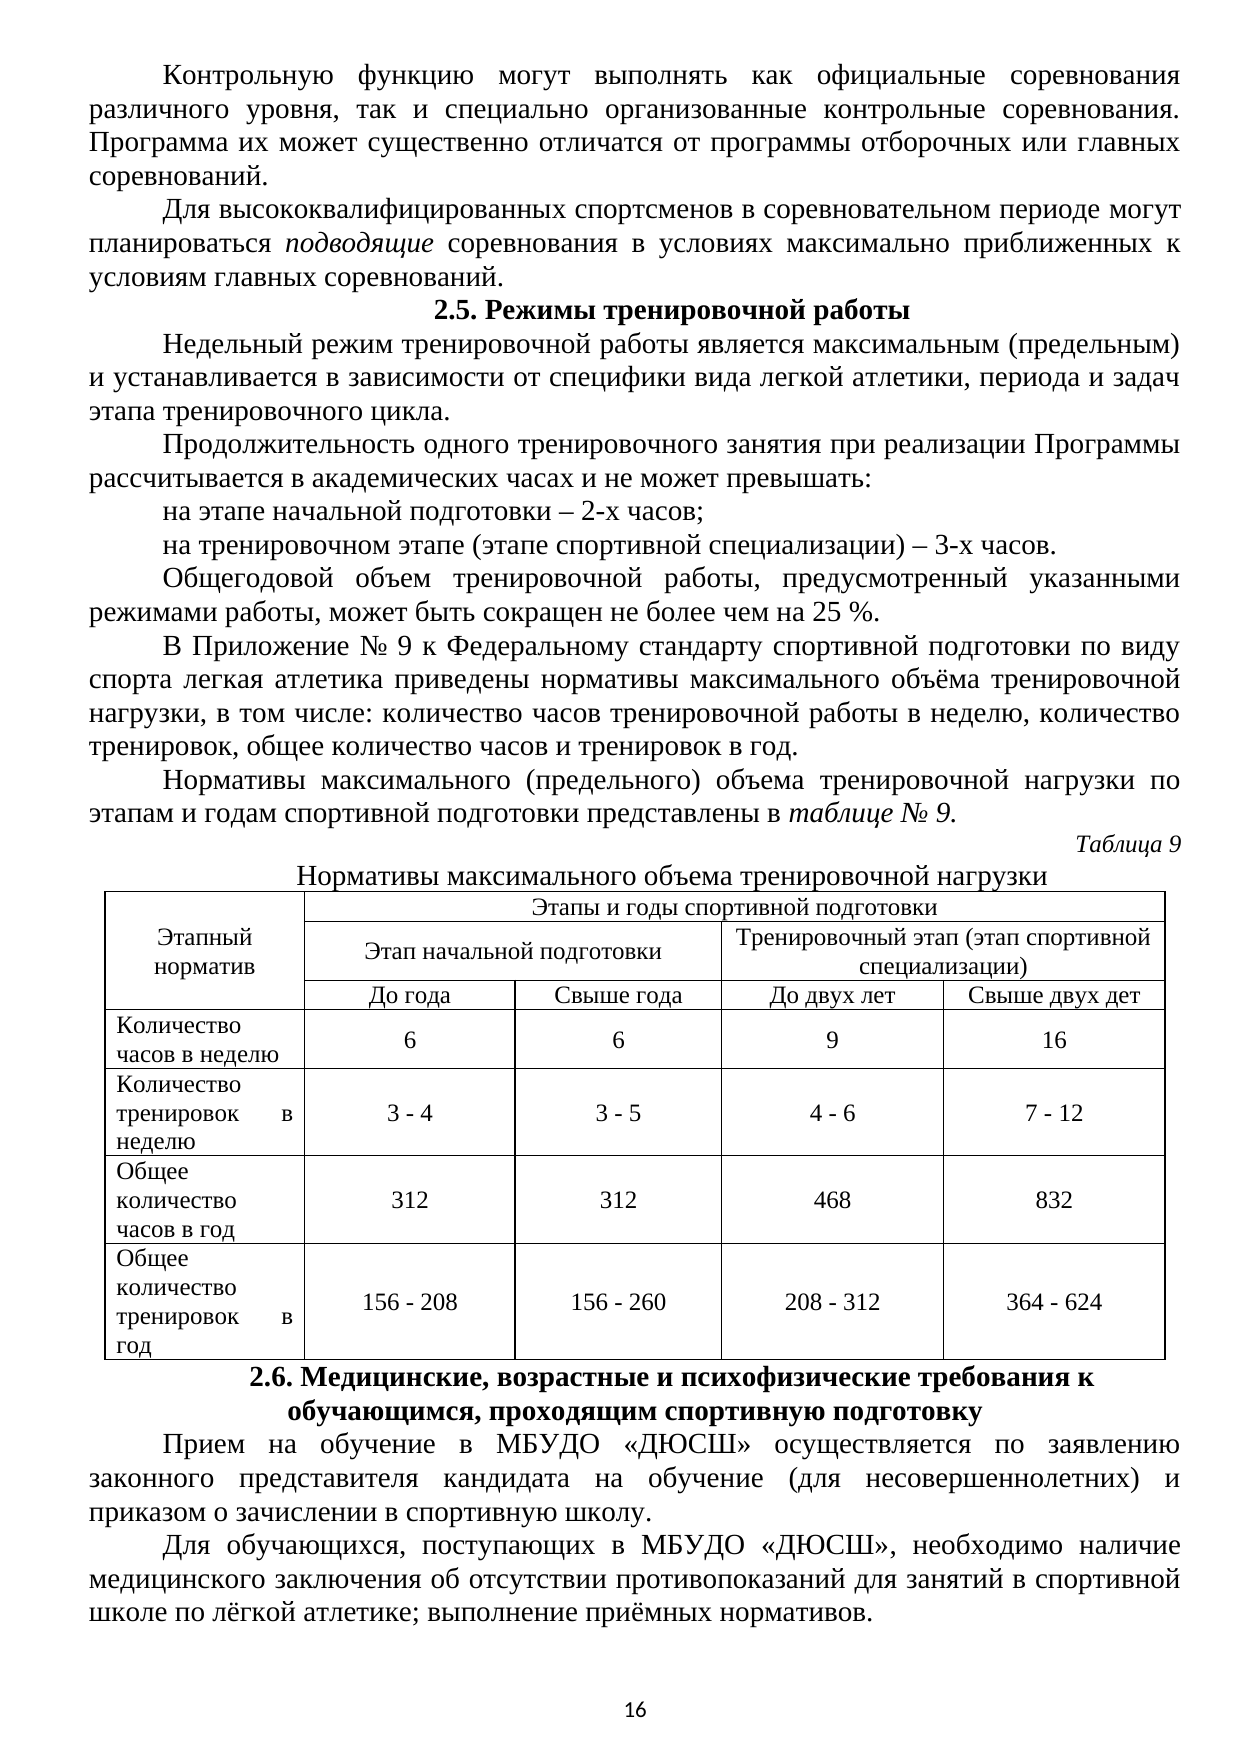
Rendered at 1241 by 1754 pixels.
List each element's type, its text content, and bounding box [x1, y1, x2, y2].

table_cell 156 - 208 [305, 1244, 514, 1358]
table_cell 6 [305, 1010, 514, 1068]
table_cell 4 - 6 [722, 1069, 943, 1155]
table_cell 312 [516, 1156, 721, 1242]
table_cell До двух лет [722, 981, 943, 1009]
table_cell Тренировочный этап (этап спортивной специализации) [722, 922, 1164, 979]
list на этапе начальной подготовки – 2-х часов; [89, 493, 1181, 527]
table_cell Общее количество тренировок в год [106, 1244, 304, 1358]
table_cell 6 [516, 1010, 721, 1068]
table_header Этапный норматив [106, 892, 304, 1009]
table_cell Количество тренировок в неделю [106, 1069, 304, 1155]
text В Приложение № 9 к Федеральному стандарту спортивной подготовки по виду спорта легкая атлетика приведены нормативы максимального объёма тренировочной нагрузки, в том числе: количество часов тренировочной работы в неделю, количество тренировок, общее количество часов и тренировок в год. [89, 628, 1181, 762]
table_cell Количество часов в неделю [106, 1010, 304, 1068]
text Контрольную функцию могут выполнять как официальные соревнования различного уровня, так и специально организованные контрольные соревнования. Программа их может существенно отличатся от программы отборочных или главных соревнований. [89, 57, 1181, 192]
text Для обучающихся, поступающих в МБУДО «ДЮСШ», необходимо наличие медицинского заключения об отсутствии противопоказаний для занятий в спортивной школе по лёгкой атлетике; выполнение приёмных нормативов. [89, 1527, 1181, 1628]
table_cell До года [305, 981, 514, 1009]
table_cell 312 [305, 1156, 514, 1242]
list Недельный режим тренировочной работы является максимальным (предельным) и устанавливается в зависимости от специфики вида легкой атлетики, периода и задач этапа тренировочного цикла. [89, 326, 1181, 426]
table_cell Общее количество часов в год [106, 1156, 304, 1242]
text Прием на обучение в МБУДО «ДЮСШ» осуществляется по заявлению законного представителя кандидата на обучение (для несовершеннолетних) и приказом о зачислении в спортивную школу. [89, 1427, 1181, 1527]
table_cell Этап начальной подготовки [305, 922, 721, 979]
table_cell Свыше двух дет [944, 981, 1164, 1009]
text Нормативы максимального объема тренировочной нагрузки [89, 858, 1181, 891]
table_cell 156 - 260 [516, 1244, 721, 1358]
list на тренировочном этапе (этапе спортивной специализации) – 3-х часов. [89, 527, 1181, 561]
table_header Этапы и годы спортивной подготовки [305, 892, 1164, 921]
table_cell 3 - 4 [305, 1069, 514, 1155]
table_cell 832 [944, 1156, 1164, 1242]
table_cell 9 [722, 1010, 943, 1068]
table_cell Свыше года [516, 981, 721, 1009]
table_cell 7 - 12 [944, 1069, 1164, 1155]
table_cell 16 [944, 1010, 1164, 1068]
text Общегодовой объем тренировочной работы, предусмотренный указанными режимами работы, может быть сокращен не более чем на 25 %. [89, 561, 1181, 628]
table_cell 364 - 624 [944, 1244, 1164, 1358]
table_cell 468 [722, 1156, 943, 1242]
text 2.5. Режимы тренировочной работы [89, 292, 1181, 326]
text Таблица 9 [89, 829, 1181, 858]
text Нормативы максимального (предельного) объема тренировочной нагрузки по этапам и годам спортивной подготовки представлены в таблице № 9. [89, 762, 1181, 829]
table_cell 3 - 5 [516, 1069, 721, 1155]
table_cell 208 - 312 [722, 1244, 943, 1358]
text Для высококвалифицированных спортсменов в соревновательном периоде могут планироваться подводящие соревнования в условиях максимально приближенных к условиям главных соревнований. [89, 192, 1181, 292]
text 2.6. Медицинские, возрастные и психофизические требования к обучающимся, проходящим спортивную подготовку [89, 1359, 1181, 1427]
list Продолжительность одного тренировочного занятия при реализации Программы рассчитывается в академических часах и не может превышать: [89, 426, 1181, 493]
